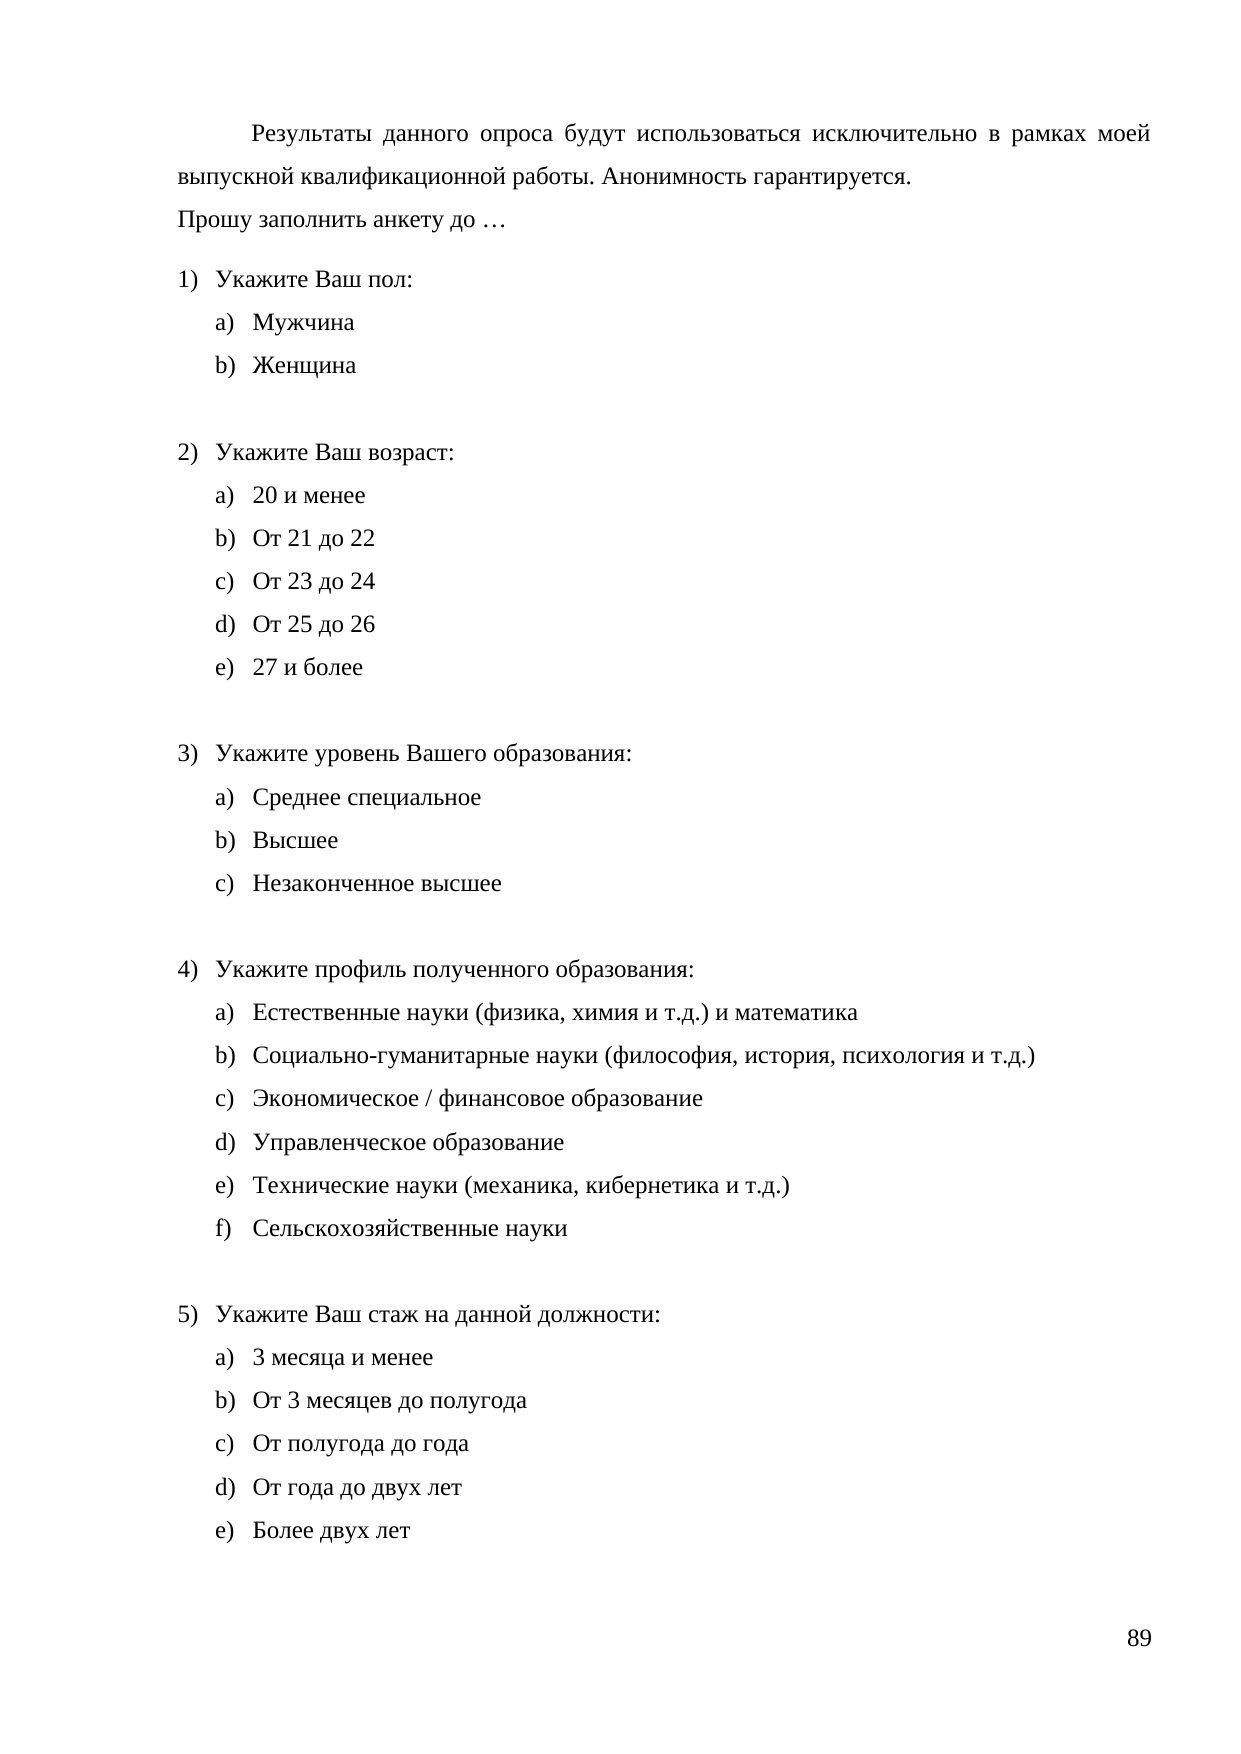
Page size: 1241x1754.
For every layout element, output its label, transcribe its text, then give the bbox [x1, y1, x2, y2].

list Высшее [215, 825, 1152, 853]
text Прошу заполнить анкету до … [177, 204, 1152, 233]
list Социально-гуманитарные науки (философия, история, психология и т.д.) [215, 1040, 1152, 1069]
list Естественные науки (физика, химия и т.д.) и математика [215, 997, 1152, 1026]
list От 3 месяцев до полугода [215, 1385, 1152, 1414]
list Более двух лет [215, 1515, 1152, 1543]
text Результаты данного опроса будут использоваться исключительно в рамках моей выпускной квалификационной работы. Анонимность гарантируется. [177, 118, 1152, 190]
list Укажите Ваш возраст: [177, 437, 1152, 465]
list От полугода до года [215, 1428, 1152, 1457]
list Экономическое / финансовое образование [215, 1083, 1152, 1112]
list Женщина [215, 350, 1152, 379]
list 20 и менее [215, 480, 1152, 508]
list Укажите профиль полученного образования: [177, 954, 1152, 983]
list От 25 до 26 [215, 609, 1152, 638]
list Технические науки (механика, кибернетика и т.д.) [215, 1170, 1152, 1198]
list Среднее специальное [215, 782, 1152, 810]
list От года до двух лет [215, 1472, 1152, 1500]
list Сельскохозяйственные науки [215, 1213, 1152, 1242]
list Укажите Ваш пол: [177, 264, 1152, 293]
list Укажите уровень Вашего образования: [177, 738, 1152, 767]
list Укажите Ваш стаж на данной должности: [177, 1299, 1152, 1328]
list От 21 до 22 [215, 523, 1152, 552]
list Незаконченное высшее [215, 868, 1152, 897]
list Управленческое образование [215, 1127, 1152, 1155]
list От 23 до 24 [215, 566, 1152, 595]
list 3 месяца и менее [215, 1342, 1152, 1371]
list Мужчина [215, 307, 1152, 336]
list 27 и более [215, 652, 1152, 681]
